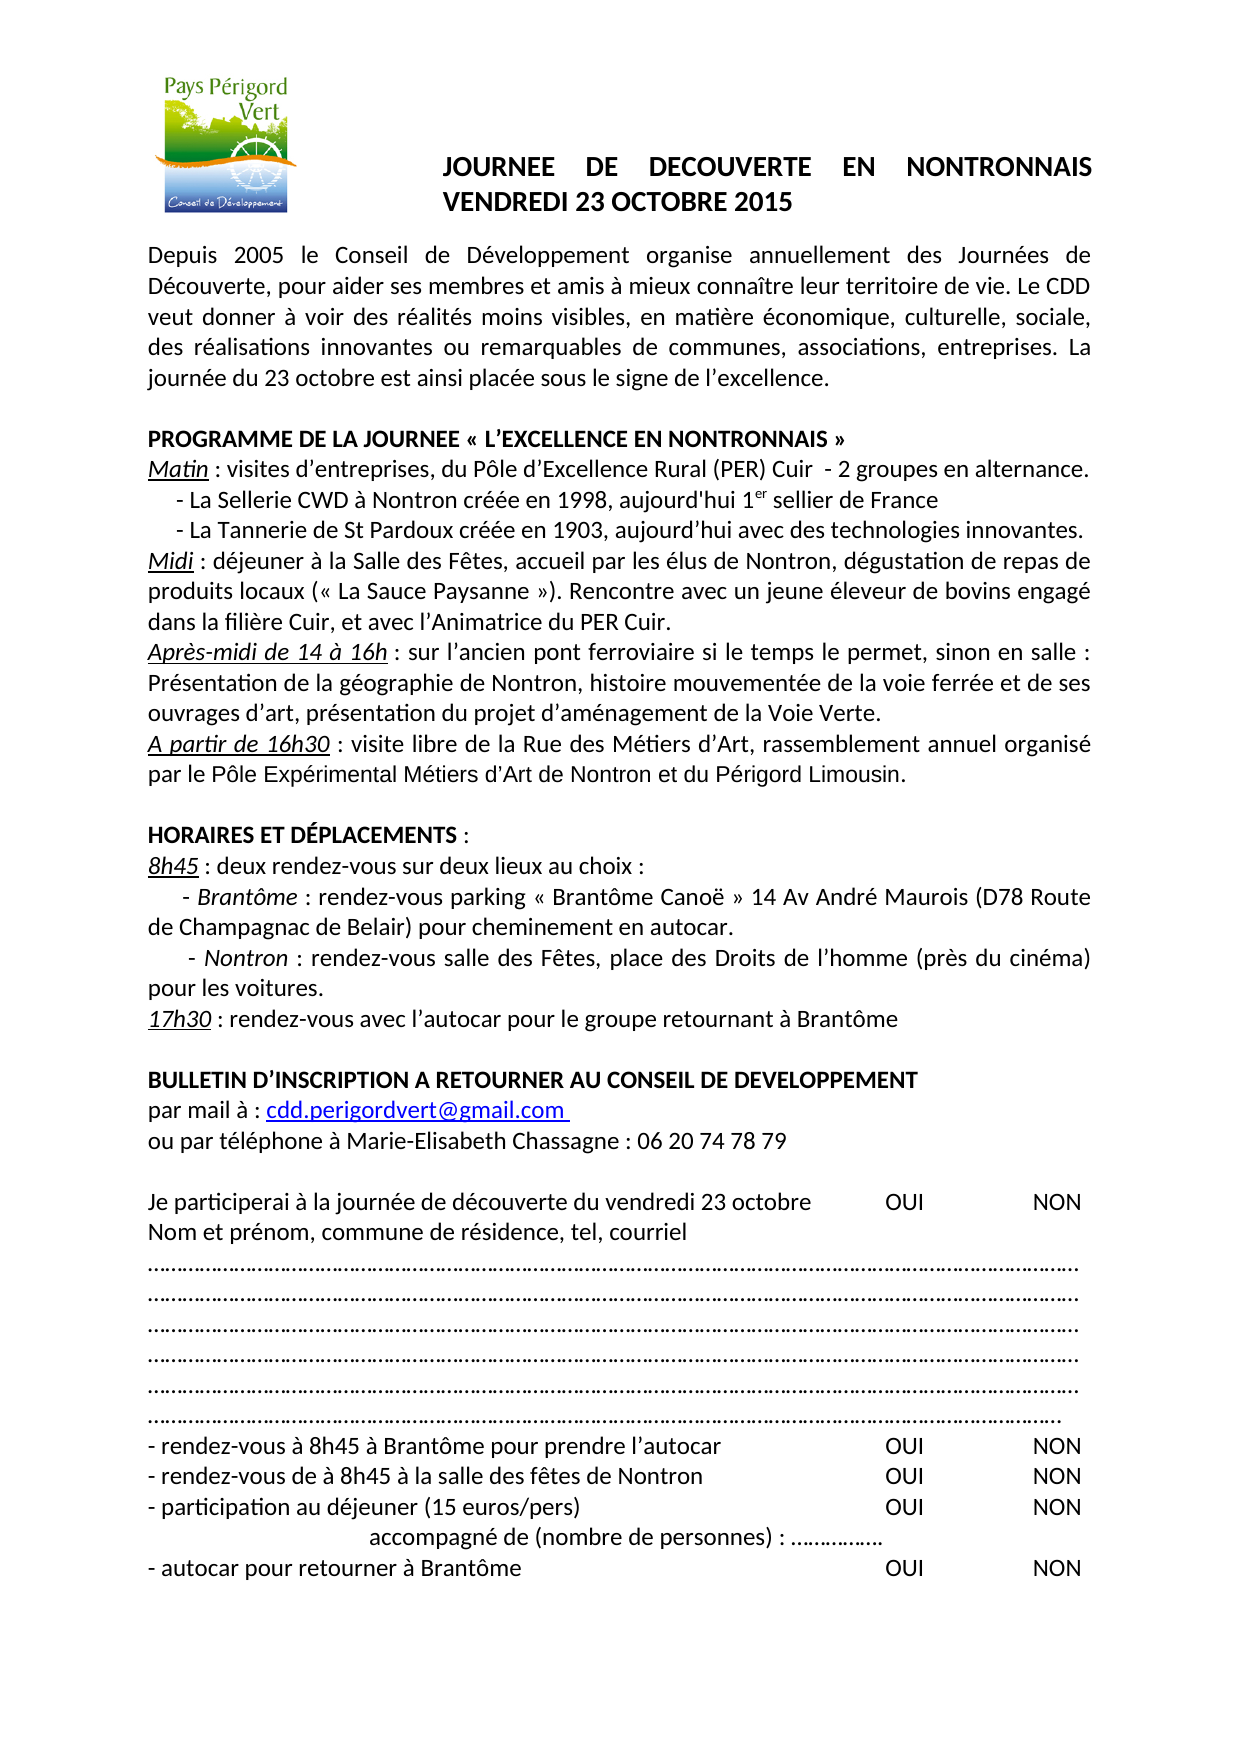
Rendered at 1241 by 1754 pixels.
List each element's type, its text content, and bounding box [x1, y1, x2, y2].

text …………………………………………………………………………………………………………………………………………………………………………………………………………………………………………………………………………………………… [148, 1369, 1093, 1430]
text - La Tannerie de St Pardoux créée en 1903, aujourd’hui avec des technologies innovantes. [148, 514, 1093, 545]
text - participation au déjeuner (15 euros/pers) OUI NON [148, 1491, 1093, 1522]
text - rendez-vous à 8h45 à Brantôme pour prendre l’autocar OUI NON [148, 1430, 1093, 1461]
text - La Sellerie CWD à Nontron créée en 1998, aujourd'hui 1er sellier de France [148, 484, 1093, 514]
text BULLETIN D’INSCRIPTION A RETOURNER AU CONSEIL DE DEVELOPPEMENT [148, 1064, 1093, 1094]
text A partir de 16h30 : visite libre de la Rue des Métiers d’Art, rassemblement annuel organisé par le Pôle Expérimental Métiers d’Art de Nontron et du Périgord Limousin. [148, 728, 1093, 789]
text Nom et prénom, commune de résidence, tel, courriel [148, 1216, 1093, 1247]
text 17h30 : rendez-vous avec l’autocar pour le groupe retournant à Brantôme [148, 1003, 1093, 1033]
picture [151, 67, 299, 223]
text HORAIRES et déplacements : [148, 819, 1093, 850]
text 8h45 : deux rendez-vous sur deux lieux au choix : [148, 850, 1093, 881]
text JOURNEE DE DECOUVERTE EN NONTRONNAIS VENDREDI 23 OCTOBRE 2015 [443, 148, 1093, 219]
text Depuis 2005 le Conseil de Développement organise annuellement des Journées de Découverte, pour aider ses membres et amis à mieux connaître leur territoire de vie. Le CDD veut donner à voir des réalités moins visibles, en matière économique, culturelle, sociale, des réalisations innovantes ou remarquables de communes, associations, entreprises. La journée du 23 octobre est ainsi placée sous le signe de l’excellence. [148, 240, 1093, 392]
text ……………………………………………………………………………………………………………………………………………………………………………………………………………………………………………………………………………………………………………………………………………………………………………………………………………………………………………………………………………………………………………………………………………………………………………………………… [148, 1247, 1093, 1369]
text - rendez-vous de à 8h45 à la salle des fêtes de Nontron OUI NON [148, 1461, 1093, 1491]
text par mail à : cdd.perigordvert@gmail.com [148, 1094, 1093, 1125]
text Je participerai à la journée de découverte du vendredi 23 octobre OUI NON [148, 1186, 1093, 1216]
text Midi : déjeuner à la Salle des Fêtes, accueil par les élus de Nontron, dégustation de repas de produits locaux (« La Sauce Paysanne »). Rencontre avec un jeune éleveur de bovins engagé dans la filière Cuir, et avec l’Animatrice du PER Cuir. [148, 545, 1093, 636]
text Matin : visites d’entreprises, du Pôle d’Excellence Rural (PER) Cuir - 2 groupes en alternance. [148, 453, 1093, 484]
text ou par téléphone à Marie-Elisabeth Chassagne : 06 20 74 78 79 [148, 1125, 1093, 1155]
text Après-midi de 14 à 16h : sur l’ancien pont ferroviaire si le temps le permet, sinon en salle : Présentation de la géographie de Nontron, histoire mouvementée de la voie ferrée et de ses ouvrages d’art, présentation du projet d’aménagement de la Voie Verte. [148, 636, 1093, 728]
text - Brantôme : rendez-vous parking « Brantôme Canoë » 14 Av André Maurois (D78 Route de Champagnac de Belair) pour cheminement en autocar. [148, 881, 1093, 942]
text - autocar pour retourner à Brantôme OUI NON [148, 1552, 1093, 1583]
text accompagné de (nombre de personnes) : ……………. [295, 1522, 1093, 1552]
text PROGRAMME DE LA JOURNEE « L’EXCELLENCE EN NONTRONNAIS » [148, 423, 1093, 453]
text - Nontron : rendez-vous salle des Fêtes, place des Droits de l’homme (près du cinéma) pour les voitures. [148, 942, 1093, 1003]
